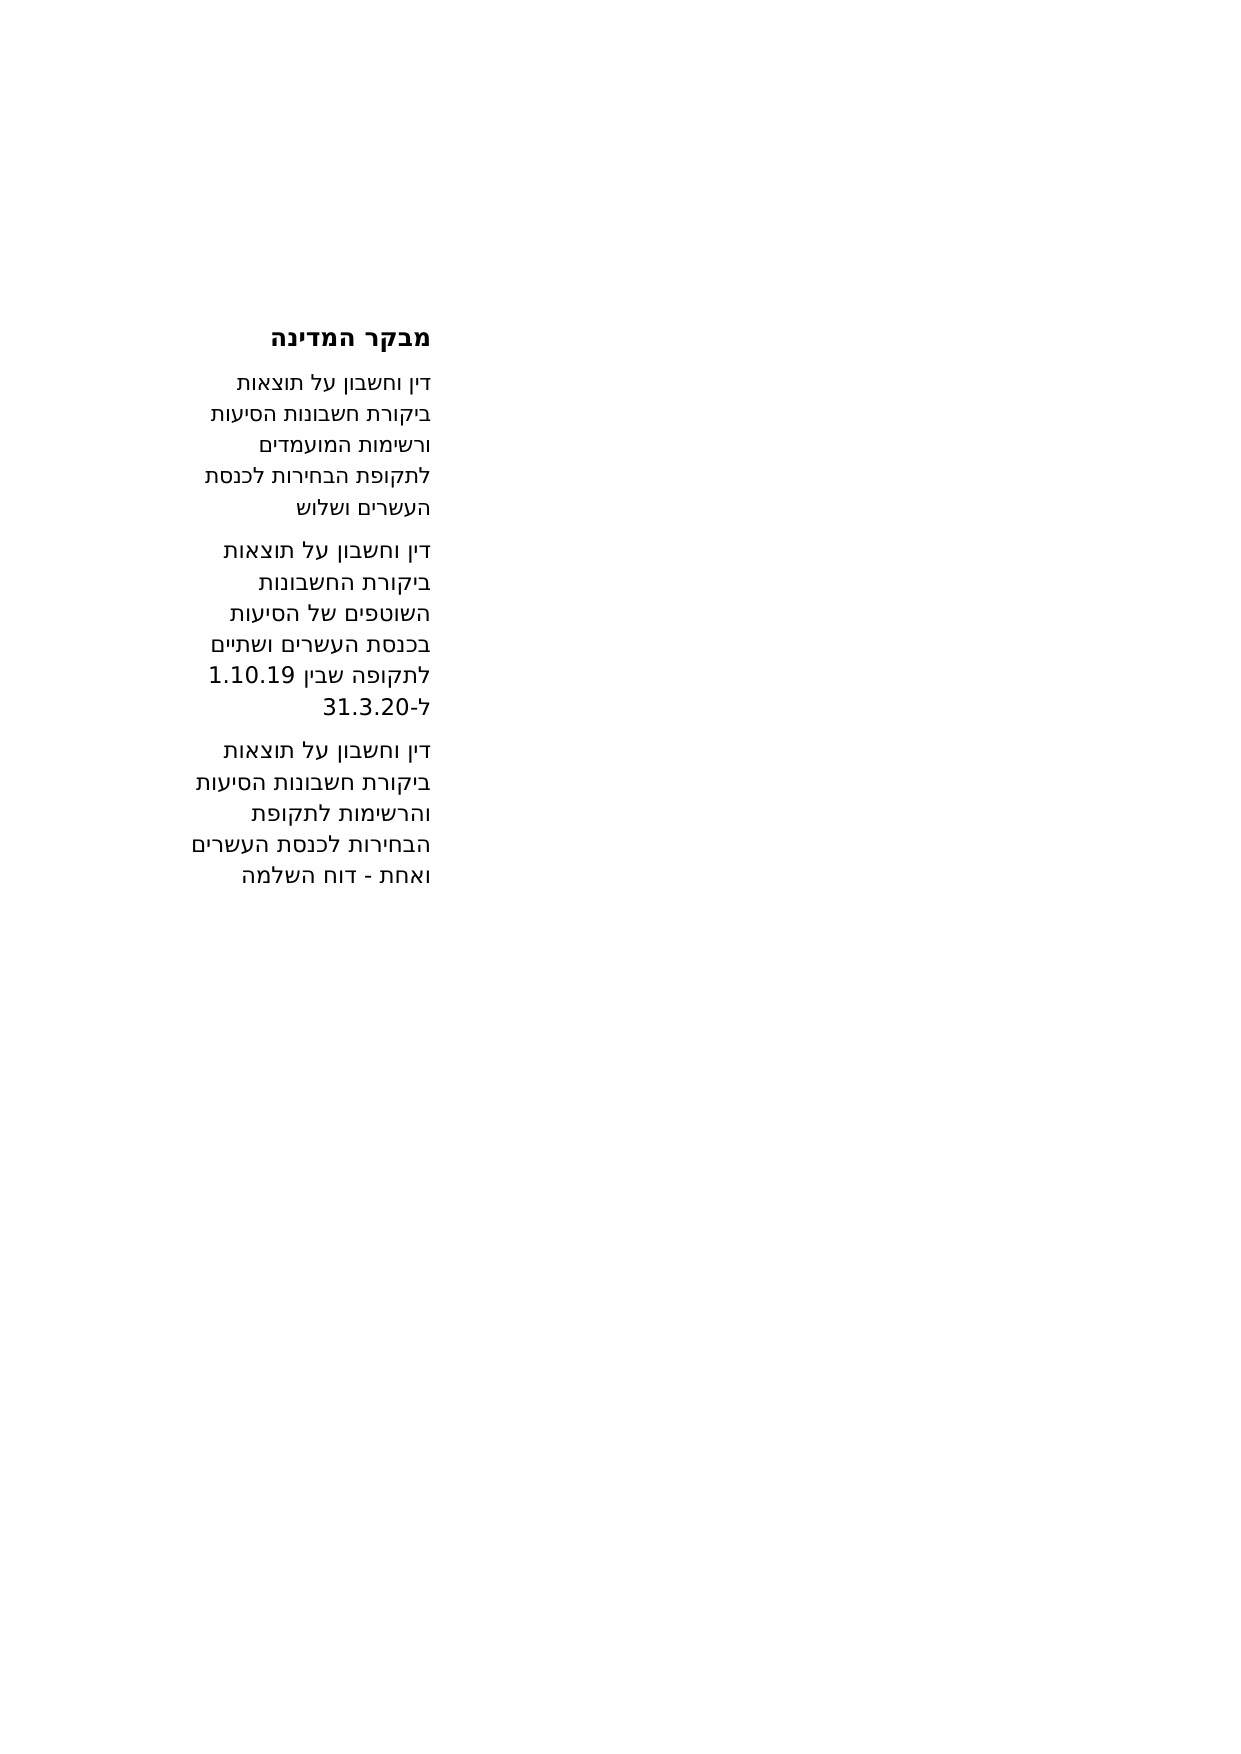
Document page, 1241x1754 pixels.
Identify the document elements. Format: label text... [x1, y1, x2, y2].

text דין וחשבון על תוצאות ביקורת חשבונות הסיעות והרשימות לתקופת הבחירות לכנסת העשרים ואחת - דוח השלמה [177, 734, 431, 890]
text דין וחשבון על תוצאות ביקורת חשבונות הסיעות ורשימות המועמדים לתקופת הבחירות לכנסת העשרים ושלוש [177, 365, 431, 521]
text מבקר המדינה [177, 325, 431, 352]
text דין וחשבון על תוצאות ביקורת החשבונות השוטפים של הסיעות בכנסת העשרים ושתיים לתקופה שבין 1.10.19 ל-31.3.20 [177, 534, 431, 721]
